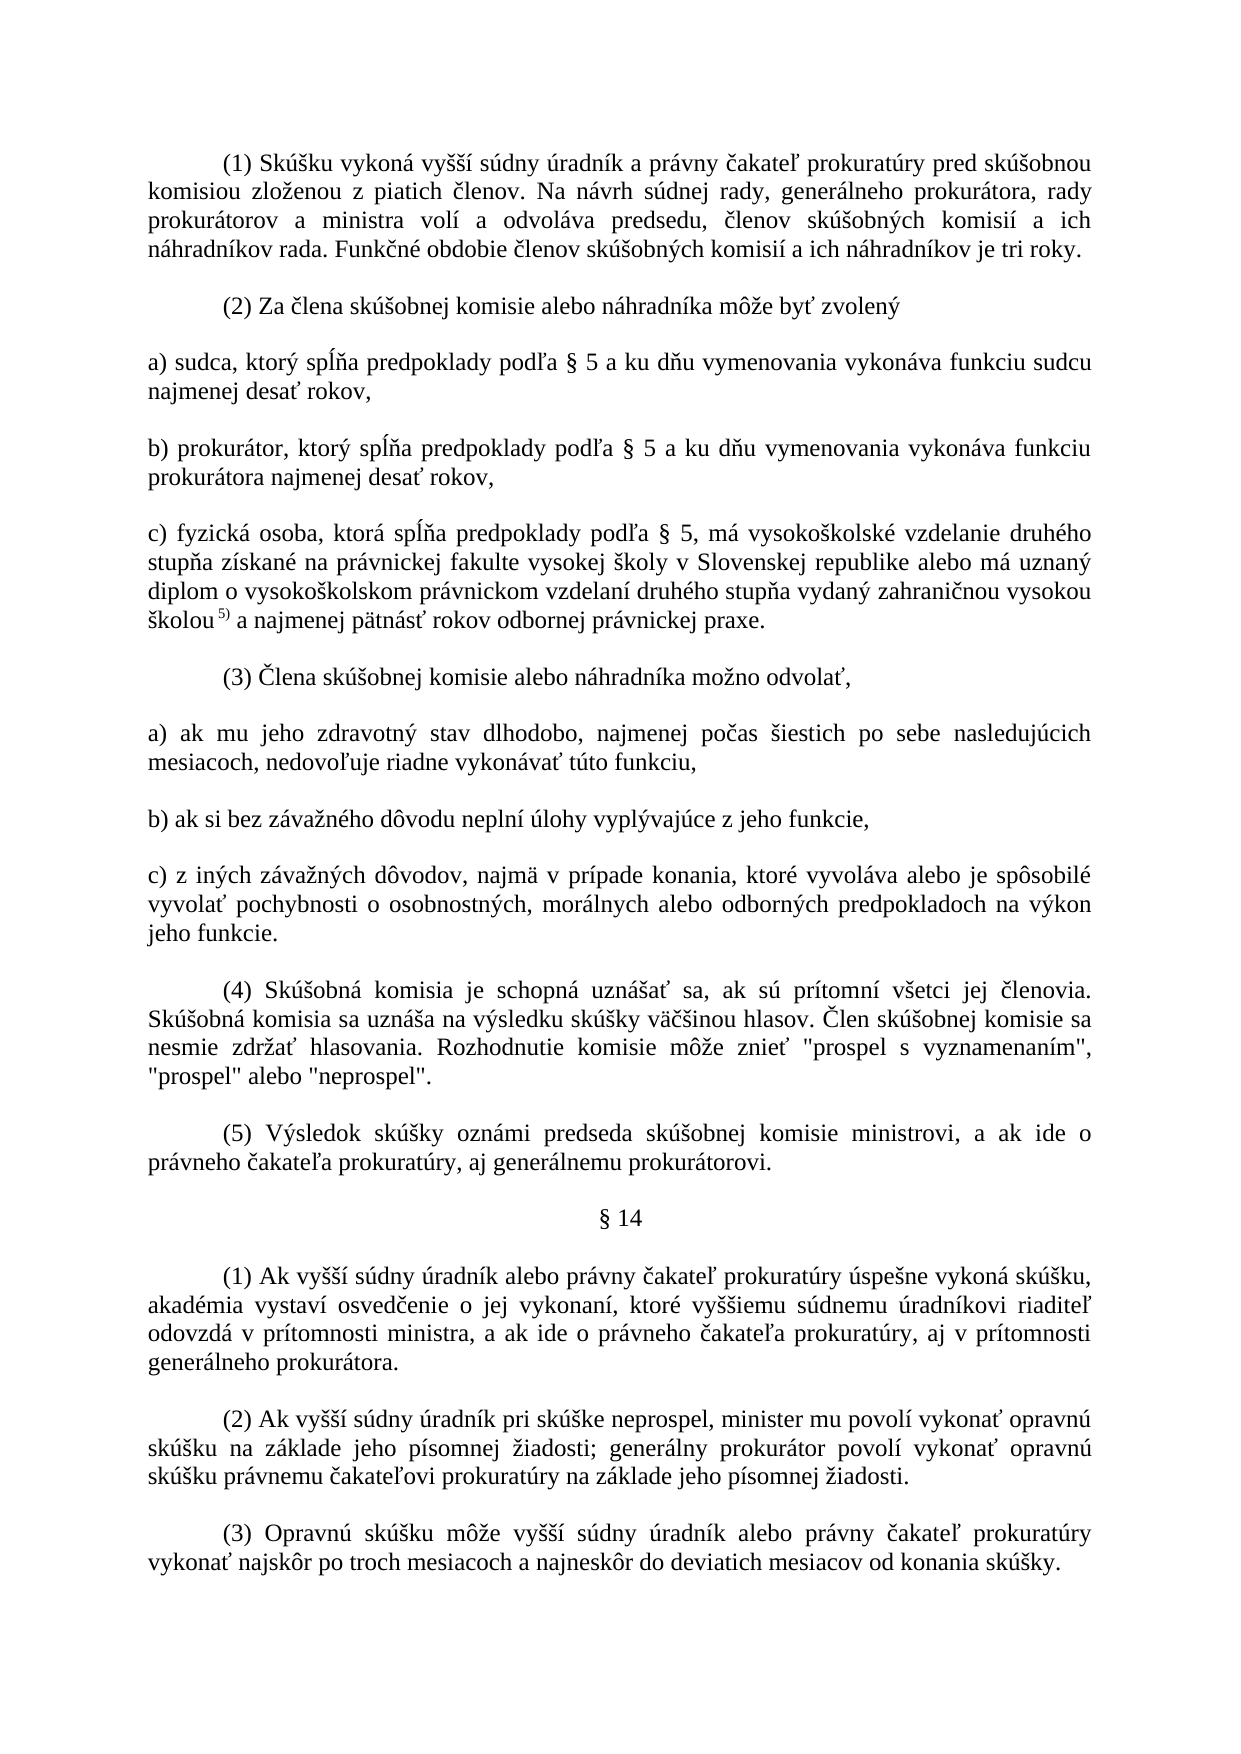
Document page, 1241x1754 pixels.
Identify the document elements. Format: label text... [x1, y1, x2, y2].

text § 14 [148, 1203, 1092, 1232]
text (4) Skúšobná komisia je schopná uznášať sa, ak sú prítomní všetci jej členovia. Skúšobná komisia sa uznáša na výsledku skúšky väčšinou hlasov. Člen skúšobnej komisie sa nesmie zdržať hlasovania. Rozhodnutie komisie môže znieť "prospel s vyznamenaním", "prospel" alebo "neprospel". [148, 975, 1092, 1090]
text (2) Za člena skúšobnej komisie alebo náhradníka môže byť zvolený [148, 291, 1092, 319]
text (5) Výsledok skúšky oznámi predseda skúšobnej komisie ministrovi, a ak ide o právneho čakateľa prokuratúry, aj generálnemu prokurátorovi. [148, 1118, 1092, 1175]
text c) z iných závažných dôvodov, najmä v prípade konania, ktoré vyvoláva alebo je spôsobilé vyvolať pochybnosti o osobnostných, morálnych alebo odborných predpokladoch na výkon jeho funkcie. [148, 861, 1092, 947]
text b) ak si bez závažného dôvodu neplní úlohy vyplývajúce z jeho funkcie, [148, 804, 1092, 833]
text (3) Člena skúšobnej komisie alebo náhradníka možno odvolať, [148, 662, 1092, 690]
text (1) Skúšku vykoná vyšší súdny úradník a právny čakateľ prokuratúry pred skúšobnou komisiou zloženou z piatich členov. Na návrh súdnej rady, generálneho prokurátora, rady prokurátorov a ministra volí a odvoláva predsedu, členov skúšobných komisií a ich náhradníkov rada. Funkčné obdobie členov skúšobných komisií a ich náhradníkov je tri roky. [148, 148, 1092, 263]
text b) prokurátor, ktorý spĺňa predpoklady podľa § 5 a ku dňu vymenovania vykonáva funkciu prokurátora najmenej desať rokov, [148, 433, 1092, 491]
text a) sudca, ktorý spĺňa predpoklady podľa § 5 a ku dňu vymenovania vykonáva funkciu sudcu najmenej desať rokov, [148, 347, 1092, 405]
text c) fyzická osoba, ktorá spĺňa predpoklady podľa § 5, má vysokoškolské vzdelanie druhého stupňa získané na právnickej fakulte vysokej školy v Slovenskej republike alebo má uznaný diplom o vysokoškolskom právnickom vzdelaní druhého stupňa vydaný zahraničnou vysokou školou 5) a najmenej pätnásť rokov odbornej právnickej praxe. [148, 518, 1092, 633]
text (3) Opravnú skúšku môže vyšší súdny úradník alebo právny čakateľ prokuratúry vykonať najskôr po troch mesiacoch a najneskôr do deviatich mesiacov od konania skúšky. [148, 1518, 1092, 1576]
text a) ak mu jeho zdravotný stav dlhodobo, najmenej počas šiestich po sebe nasledujúcich mesiacoch, nedovoľuje riadne vykonávať túto funkciu, [148, 718, 1092, 776]
text (1) Ak vyšší súdny úradník alebo právny čakateľ prokuratúry úspešne vykoná skúšku, akadémia vystaví osvedčenie o jej vykonaní, ktoré vyššiemu súdnemu úradníkovi riaditeľ odovzdá v prítomnosti ministra, a ak ide o právneho čakateľa prokuratúry, aj v prítomnosti generálneho prokurátora. [148, 1261, 1092, 1376]
text (2) Ak vyšší súdny úradník pri skúške neprospel, minister mu povolí vykonať opravnú skúšku na základe jeho písomnej žiadosti; generálny prokurátor povolí vykonať opravnú skúšku právnemu čakateľovi prokuratúry na základe jeho písomnej žiadosti. [148, 1404, 1092, 1490]
